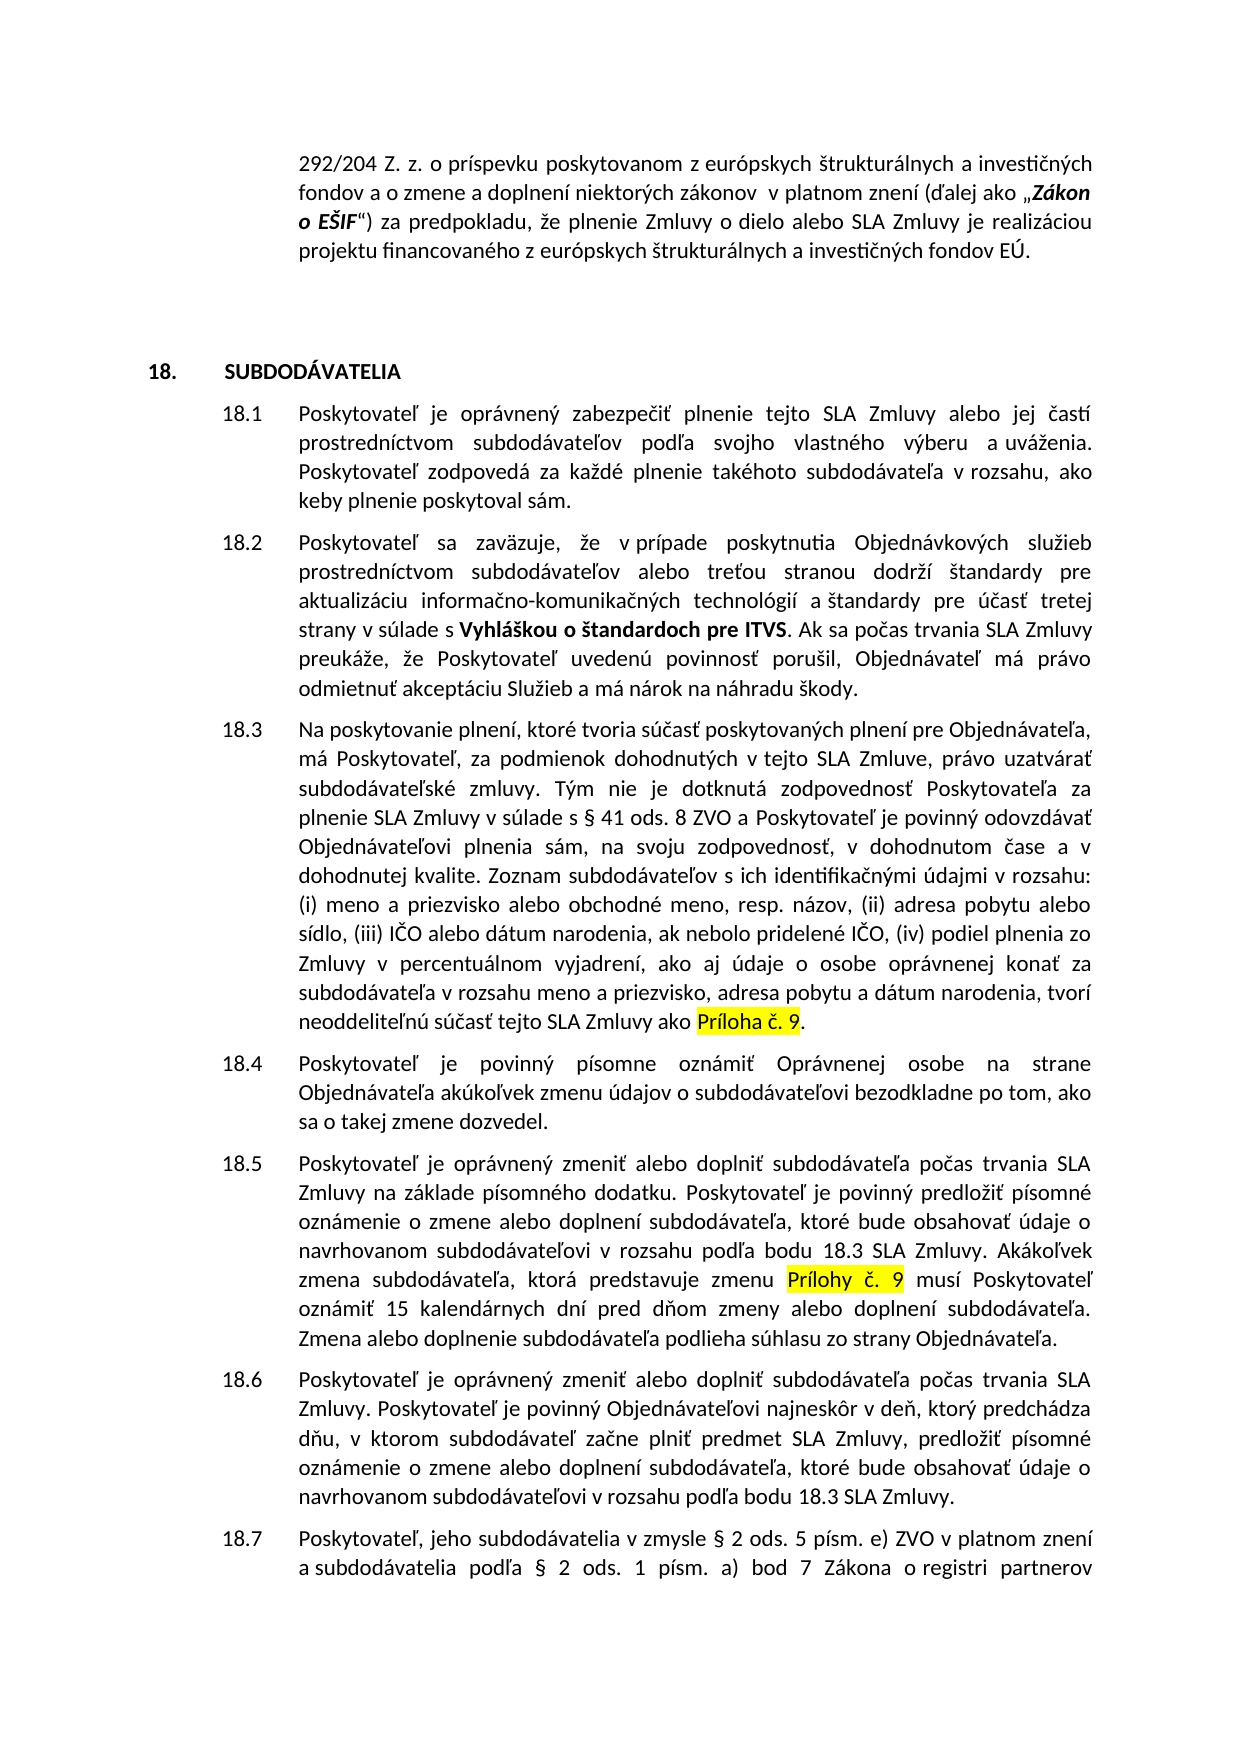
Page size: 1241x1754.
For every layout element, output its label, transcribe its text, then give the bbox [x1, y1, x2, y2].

text Poskytovateľ je oprávnený zabezpečiť plnenie tejto SLA Zmluvy alebo jej častí prostredníctvom subdodávateľov podľa svojho vlastného výberu a uváženia. Poskytovateľ zodpovedá za každé plnenie takéhoto subdodávateľa v rozsahu, ako keby plnenie poskytoval sám. [222, 398, 1093, 514]
text Na poskytovanie plnení, ktoré tvoria súčasť poskytovaných plnení pre Objednávateľa, má Poskytovateľ, za podmienok dohodnutých v tejto SLA Zmluve, právo uzatvárať subdodávateľské zmluvy. Tým nie je dotknutá zodpovednosť Poskytovateľa za plnenie SLA Zmluvy v súlade s § 41 ods. 8 ZVO a Poskytovateľ je povinný odovzdávať Objednávateľovi plnenia sám, na svoju zodpovednosť, v dohodnutom čase a v dohodnutej kvalite. Zoznam subdodávateľov s ich identifikačnými údajmi v rozsahu: (i) meno a priezvisko alebo obchodné meno, resp. názov, (ii) adresa pobytu alebo sídlo, (iii) IČO alebo dátum narodenia, ak nebolo pridelené IČO, (iv) podiel plnenia zo Zmluvy v percentuálnom vyjadrení, ako aj údaje o osobe oprávnenej konať za subdodávateľa v rozsahu meno a priezvisko, adresa pobytu a dátum narodenia, tvorí neoddeliteľnú súčasť tejto SLA Zmluvy ako Príloha č. 9. [222, 714, 1093, 1035]
text Poskytovateľ sa zaväzuje, že v prípade poskytnutia Objednávkových služieb prostredníctvom subdodávateľov alebo treťou stranou dodrží štandardy pre aktualizáciu informačno-komunikačných technológií a štandardy pre účasť tretej strany v súlade s Vyhláškou o štandardoch pre ITVS. Ak sa počas trvania SLA Zmluvy preukáže, že Poskytovateľ uvedenú povinnosť porušil, Objednávateľ má právo odmietnuť akceptáciu Služieb a má nárok na náhradu škody. [222, 527, 1093, 702]
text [222, 1523, 1093, 1581]
text Poskytovateľ je povinný písomne oznámiť Oprávnenej osobe na strane Objednávateľa akúkoľvek zmenu údajov o subdodávateľovi bezodkladne po tom, ako sa o takej zmene dozvedel. [222, 1048, 1093, 1135]
text SUBDODÁVATELIA [148, 356, 1093, 385]
text Poskytovateľ je oprávnený zmeniť alebo doplniť subdodávateľa počas trvania SLA Zmluvy. Poskytovateľ je povinný Objednávateľovi najneskôr v deň, ktorý predchádza dňu, v ktorom subdodávateľ začne plniť predmet SLA Zmluvy, predložiť písomné oznámenie o zmene alebo doplnení subdodávateľa, ktoré bude obsahovať údaje o navrhovanom subdodávateľovi v rozsahu podľa bodu 18.3 SLA Zmluvy. [222, 1364, 1093, 1510]
text Poskytovateľ je oprávnený zmeniť alebo doplniť subdodávateľa počas trvania SLA Zmluvy na základe písomného dodatku. Poskytovateľ je povinný predložiť písomné oznámenie o zmene alebo doplnení subdodávateľa, ktoré bude obsahovať údaje o navrhovanom subdodávateľovi v rozsahu podľa bodu 18.3 SLA Zmluvy. Akákoľvek zmena subdodávateľa, ktorá predstavuje zmenu Prílohy č. 9 musí Poskytovateľ oznámiť 15 kalendárnych dní pred dňom zmeny alebo doplnení subdodávateľa. Zmena alebo doplnenie subdodávateľa podlieha súhlasu zo strany Objednávateľa. [222, 1148, 1093, 1352]
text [222, 148, 1093, 264]
